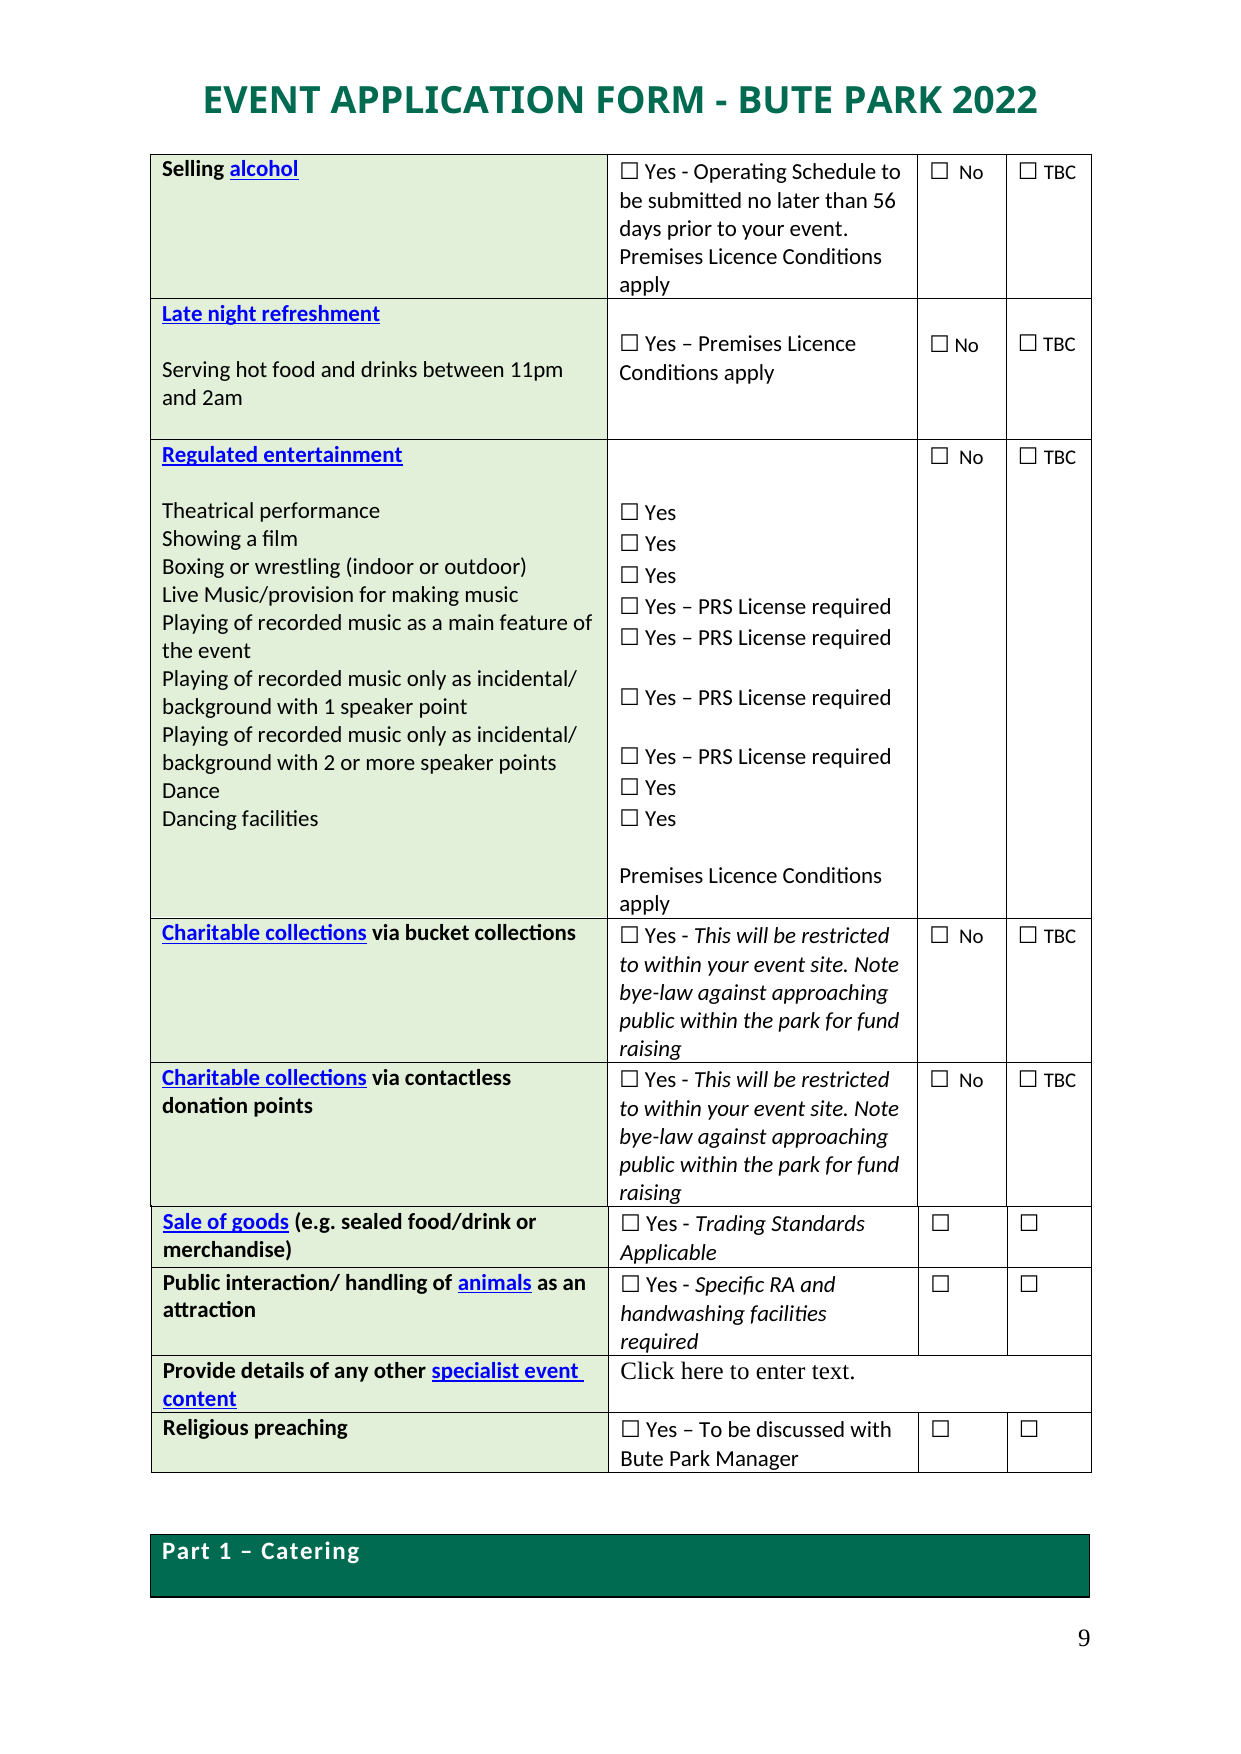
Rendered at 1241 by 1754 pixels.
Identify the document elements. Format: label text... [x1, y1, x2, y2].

table_cell No [918, 919, 1006, 1062]
table_cell No [918, 1063, 1006, 1206]
table_cell [919, 1207, 1007, 1267]
table_cell Provide details of any other specialist event content [152, 1356, 608, 1412]
table_cell Charitable collections via contactless donation points [151, 1063, 607, 1206]
table_cell Yes Yes Yes Yes – PRS License required Yes – PRS License required Yes – PRS License required Yes – PRS License required Yes Yes Premises Licence Conditions apply [608, 440, 917, 917]
table_cell Public interaction/ handling of animals as an attraction [152, 1268, 608, 1355]
table_header Part 1 – Catering [151, 1535, 1089, 1596]
table_cell [1008, 1413, 1091, 1472]
table_cell TBC [1007, 919, 1091, 1062]
table_cell Yes - Operating Schedule to be submitted no later than 56 days prior to your event. Premises Licence Conditions apply [608, 155, 917, 298]
table_cell No [918, 155, 1006, 298]
table_cell [1008, 1268, 1091, 1355]
table_cell Yes – Premises Licence Conditions apply [608, 299, 917, 439]
table_cell [919, 1268, 1007, 1355]
table_cell Yes - Specific RA and handwashing facilities required [609, 1268, 918, 1355]
table_cell Yes - This will be restricted to within your event site. Note bye-law against approaching public within the park for fund raising [608, 1063, 917, 1206]
table_cell TBC [1007, 155, 1091, 298]
table_cell Sale of goods (e.g. sealed food/drink or merchandise) [152, 1207, 608, 1267]
table_cell Yes - This will be restricted to within your event site. Note bye-law against approaching public within the park for fund raising [608, 919, 917, 1062]
table_cell Yes - Trading Standards Applicable [609, 1207, 918, 1267]
table_cell Religious preaching [152, 1413, 608, 1472]
table_cell Yes – To be discussed with Bute Park Manager [609, 1413, 918, 1472]
table_cell No [918, 440, 1006, 917]
table_cell Regulated entertainment Theatrical performance Showing a film Boxing or wrestling (indoor or outdoor) Live Music/provision for making music Playing of recorded music as a main feature of the event Playing of recorded music only as incidental/ background with 1 speaker point Playing of recorded music only as incidental/ background with 2 or more speaker points Dance Dancing facilities [151, 440, 607, 917]
table_cell TBC [1007, 299, 1091, 439]
table_cell Selling alcohol [151, 155, 607, 298]
table_cell Late night refreshment Serving hot food and drinks between 11pm and 2am [151, 299, 607, 439]
table_cell TBC [1007, 1063, 1091, 1206]
table_cell TBC [1007, 440, 1091, 917]
table_cell No [918, 299, 1006, 439]
table_cell [1008, 1207, 1091, 1267]
table_cell [919, 1413, 1007, 1472]
table_cell Charitable collections via bucket collections [151, 919, 607, 1062]
